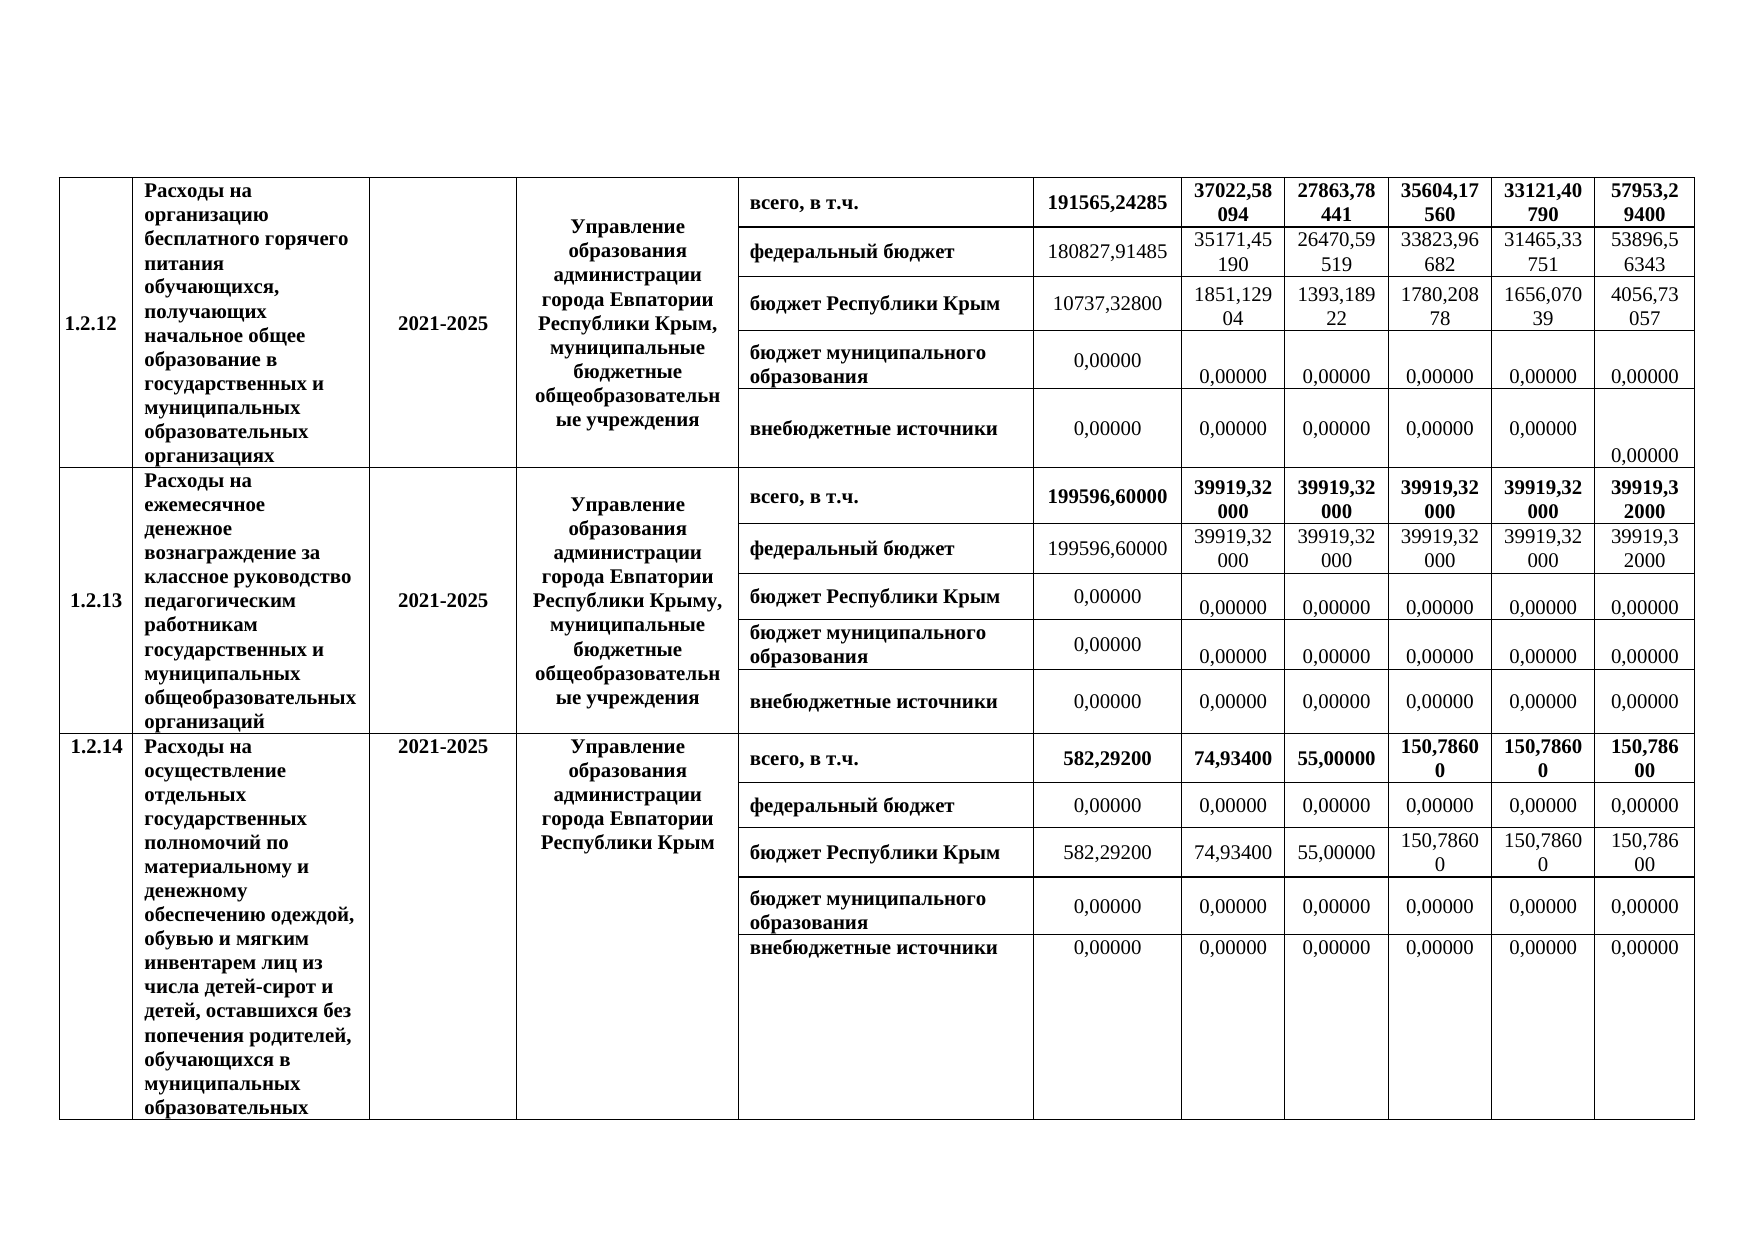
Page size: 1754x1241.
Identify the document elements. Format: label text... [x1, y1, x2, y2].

table_cell 33823,96682 [1389, 228, 1491, 276]
table_cell 0,00000 [1595, 783, 1694, 827]
table_cell внебюджетные источники [739, 670, 1033, 733]
table_cell бюджет Республики Крым [739, 277, 1033, 330]
table_cell 0,00000 [1595, 389, 1694, 467]
table_cell 0,00000 [1034, 620, 1181, 668]
table_cell 0,00000 [1034, 783, 1181, 827]
table_cell 0,00000 [1285, 574, 1388, 619]
table_cell 0,00000 [1182, 574, 1284, 619]
table_cell Расходы на осуществление отдельных государственных полномочий по материальному и денежному обеспечению одеждой, обувью и мягким инвентарем лиц из числа детей-сирот и детей, оставшихся без попечения родителей, обучающихся в муниципальных образовательных организациях [133, 734, 369, 1119]
table_cell 0,00000 [1595, 574, 1694, 619]
table_cell 57953,29400 [1595, 178, 1694, 226]
table_cell 582,29200 [1034, 734, 1181, 782]
table_cell 0,00000 [1034, 389, 1181, 467]
table_cell 39919,32000 [1595, 524, 1694, 572]
table_cell 1780,20878 [1389, 277, 1491, 330]
table_cell 39919,32000 [1182, 524, 1284, 572]
table_cell 150,78600 [1595, 828, 1694, 876]
table_cell 1.2.14 [60, 734, 132, 1119]
table_cell 0,00000 [1389, 620, 1491, 668]
table_cell 26470,59519 [1285, 228, 1388, 276]
table_cell 39919,32000 [1285, 468, 1388, 523]
table_cell 0,00000 [1182, 935, 1284, 1119]
table_cell 39919,32000 [1595, 468, 1694, 523]
table_cell 1.2.13 [60, 468, 132, 733]
table_cell 0,00000 [1492, 935, 1594, 1119]
table_cell всего, в т.ч. [739, 468, 1033, 523]
table_cell 0,00000 [1492, 389, 1594, 467]
table_cell 55,00000 [1285, 734, 1388, 782]
table_cell 0,00000 [1285, 389, 1388, 467]
table_cell 55,00000 [1285, 828, 1388, 876]
table_cell 53896,56343 [1595, 228, 1694, 276]
table_cell 0,00000 [1595, 620, 1694, 668]
table_cell 1393,18922 [1285, 277, 1388, 330]
table_cell 39919,32000 [1182, 468, 1284, 523]
table_cell 0,00000 [1285, 878, 1388, 934]
table_cell 0,00000 [1285, 783, 1388, 827]
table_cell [739, 935, 1033, 1119]
table_cell 2021-2025 [370, 734, 516, 1119]
table_cell 0,00000 [1182, 620, 1284, 668]
table_cell 0,00000 [1492, 878, 1594, 934]
table_cell 1851,12904 [1182, 277, 1284, 330]
table_cell федеральный бюджет [739, 524, 1033, 572]
table_cell 150,78600 [1389, 828, 1491, 876]
table_cell 191565,24285 [1034, 178, 1181, 226]
table_cell всего, в т.ч. [739, 178, 1033, 226]
table_cell 0,00000 [1389, 331, 1491, 388]
table_cell 33121,40790 [1492, 178, 1594, 226]
table_cell 4056,73057 [1595, 277, 1694, 330]
table_cell 0,00000 [1034, 331, 1181, 388]
table_cell 0,00000 [1389, 574, 1491, 619]
table_cell Расходы на организацию бесплатного горячего питания обучающихся, получающих начальное общее образование в государственных и муниципальных образовательных организациях [133, 178, 369, 467]
table_cell 199596,60000 [1034, 524, 1181, 572]
table_cell 31465,33751 [1492, 228, 1594, 276]
table_cell 1656,07039 [1492, 277, 1594, 330]
table_cell 2021-2025 [370, 178, 516, 467]
table_cell 180827,91485 [1034, 228, 1181, 276]
table_cell 74,93400 [1182, 734, 1284, 782]
table_cell бюджет муниципального образования [739, 620, 1033, 668]
table_cell 0,00000 [1389, 878, 1491, 934]
table_cell 27863,78441 [1285, 178, 1388, 226]
table_cell федеральный бюджет [739, 783, 1033, 827]
table_cell бюджет муниципального образования [739, 878, 1033, 934]
table_cell Управление образования администрации города Евпатории Республики Крыму, муниципальные бюджетные общеобразовательные учреждения [517, 468, 738, 733]
table_cell 0,00000 [1285, 670, 1388, 733]
table_cell Расходы на ежемесячное денежное вознаграждение за классное руководство педагогическим работникам государственных и муниципальных общеобразовательных организаций [133, 468, 369, 733]
table_cell 0,00000 [1595, 878, 1694, 934]
table_cell 37022,58094 [1182, 178, 1284, 226]
table_cell 39919,32000 [1389, 468, 1491, 523]
table_cell 0,00000 [1034, 670, 1181, 733]
table_cell всего, в т.ч. [739, 734, 1033, 782]
table_cell федеральный бюджет [739, 228, 1033, 276]
table_cell 2021-2025 [370, 468, 516, 733]
table_cell 0,00000 [1595, 331, 1694, 388]
table_cell 0,00000 [1182, 670, 1284, 733]
table_cell внебюджетные источники [739, 389, 1033, 467]
table_cell 0,00000 [1389, 783, 1491, 827]
table_cell Управление образования администрации города Евпатории Республики Крым, муниципальные бюджетные общеобразовательные учреждения [517, 178, 738, 467]
table_cell бюджет Республики Крым [739, 574, 1033, 619]
table_cell 0,00000 [1492, 620, 1594, 668]
table_cell 0,00000 [1595, 935, 1694, 1119]
table_cell 39919,32000 [1492, 524, 1594, 572]
table_cell 0,00000 [1285, 620, 1388, 668]
table_cell 150,78600 [1492, 828, 1594, 876]
table_cell 0,00000 [1389, 935, 1491, 1119]
table_cell 0,00000 [1492, 574, 1594, 619]
table_cell 0,00000 [1182, 331, 1284, 388]
table_cell 0,00000 [1492, 783, 1594, 827]
table_cell 74,93400 [1182, 828, 1284, 876]
table_cell бюджет Республики Крым [739, 828, 1033, 876]
table_cell 0,00000 [1492, 670, 1594, 733]
table_cell 0,00000 [1285, 935, 1388, 1119]
table_cell 35604,17560 [1389, 178, 1491, 226]
table_cell 582,29200 [1034, 828, 1181, 876]
table_cell 39919,32000 [1285, 524, 1388, 572]
table_cell 0,00000 [1182, 783, 1284, 827]
table_cell 0,00000 [1034, 935, 1181, 1119]
table_cell 35171,45190 [1182, 228, 1284, 276]
table_cell 0,00000 [1285, 331, 1388, 388]
table_cell 0,00000 [1034, 878, 1181, 934]
table_cell 150,78600 [1492, 734, 1594, 782]
table_cell 0,00000 [1492, 331, 1594, 388]
table_cell 1.2.12 [60, 178, 132, 467]
table_cell 0,00000 [1595, 670, 1694, 733]
table_cell 39919,32000 [1389, 524, 1491, 572]
table_cell Управление образования администрации города Евпатории Республики Крым [517, 734, 738, 1119]
table_cell 150,78600 [1389, 734, 1491, 782]
table_cell бюджет муниципального образования [739, 331, 1033, 388]
table_cell 0,00000 [1389, 670, 1491, 733]
table_cell 0,00000 [1034, 574, 1181, 619]
table_cell 0,00000 [1182, 389, 1284, 467]
table_cell 39919,32000 [1492, 468, 1594, 523]
table_cell 10737,32800 [1034, 277, 1181, 330]
table_cell 199596,60000 [1034, 468, 1181, 523]
table_cell 0,00000 [1182, 878, 1284, 934]
table_cell 0,00000 [1389, 389, 1491, 467]
table_cell 150,78600 [1595, 734, 1694, 782]
